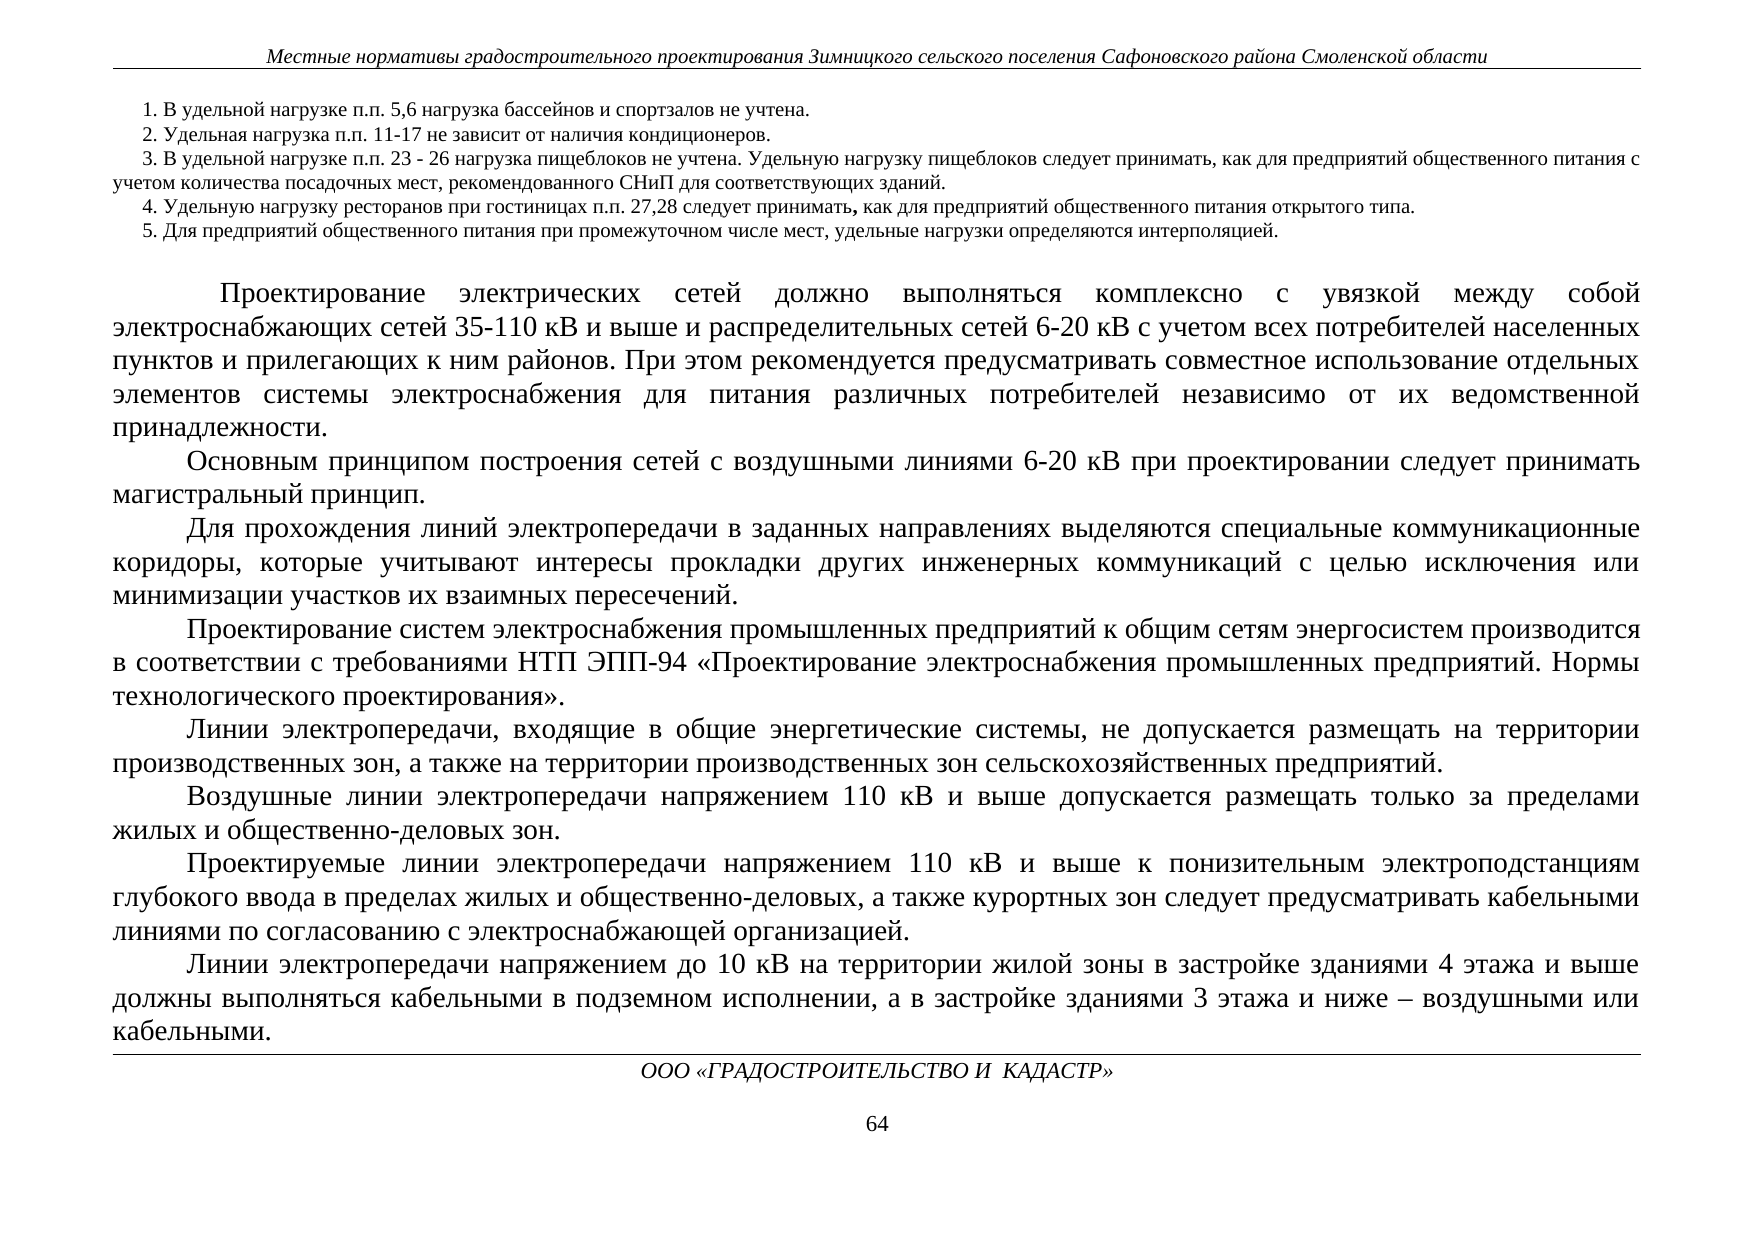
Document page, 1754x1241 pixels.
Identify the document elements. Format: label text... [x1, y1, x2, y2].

text Основным принципом построения сетей с воздушными линиями 6-20 кВ при проектировании следует принимать магистральный принцип. [112, 443, 1641, 510]
text 3. В удельной нагрузке п.п. 23 - 26 нагрузка пищеблоков не учтена. Удельную нагрузку пищеблоков следует принимать, как для предприятий общественного питания с учетом количества посадочных мест, рекомендованного СНиП для соответствующих зданий. [112, 146, 1641, 194]
text Проектируемые линии электропередачи напряжением 110 кВ и выше к понизительным электроподстанциям глубокого ввода в пределах жилых и общественно-деловых, а также курортных зон следует предусматривать кабельными линиями по согласованию с электроснабжающей организацией. [112, 846, 1641, 946]
text Линии электропередачи напряжением до 10 кВ на территории жилой зоны в застройке зданиями 4 этажа и выше должны выполняться кабельными в подземном исполнении, а в застройке зданиями 3 этажа и ниже – воздушными или кабельными. [112, 946, 1641, 1047]
text 4. Удельную нагрузку ресторанов при гостиницах п.п. 27,28 следует принимать, как для предприятий общественного питания открытого типа. [112, 194, 1641, 218]
text Линии электропередачи, входящие в общие энергетические системы, не допускается размещать на территории производственных зон, а также на территории производственных зон сельскохозяйственных предприятий. [112, 711, 1641, 778]
text Проектирование электрических сетей должно выполняться комплексно с увязкой между собой электроснабжающих сетей 35-110 кВ и выше и распределительных сетей 6-20 кВ с учетом всех потребителей населенных пунктов и прилегающих к ним районов. При этом рекомендуется предусматривать совместное использование отдельных элементов системы электроснабжения для питания различных потребителей независимо от их ведомственной принадлежности. [112, 275, 1641, 443]
text 2. Удельная нагрузка п.п. 11-17 не зависит от наличия кондиционеров. [112, 121, 1641, 146]
text Воздушные линии электропередачи напряжением 110 кВ и выше допускается размещать только за пределами жилых и общественно-деловых зон. [112, 778, 1641, 846]
text 1. В удельной нагрузке п.п. 5,6 нагрузка бассейнов и спортзалов не учтена. [112, 97, 1641, 121]
text 5. Для предприятий общественного питания при промежуточном числе мест, удельные нагрузки определяются интерполяцией. [112, 218, 1641, 242]
text Проектирование систем электроснабжения промышленных предприятий к общим сетям энергосистем производится в соответствии с требованиями НТП ЭПП-94 «Проектирование электроснабжения промышленных предприятий. Нормы технологического проектирования». [112, 611, 1641, 711]
text Для прохождения линий электропередачи в заданных направлениях выделяются специальные коммуникационные коридоры, которые учитывают интересы прокладки других инженерных коммуникаций с целью исключения или минимизации участков их взаимных пересечений. [112, 510, 1641, 611]
